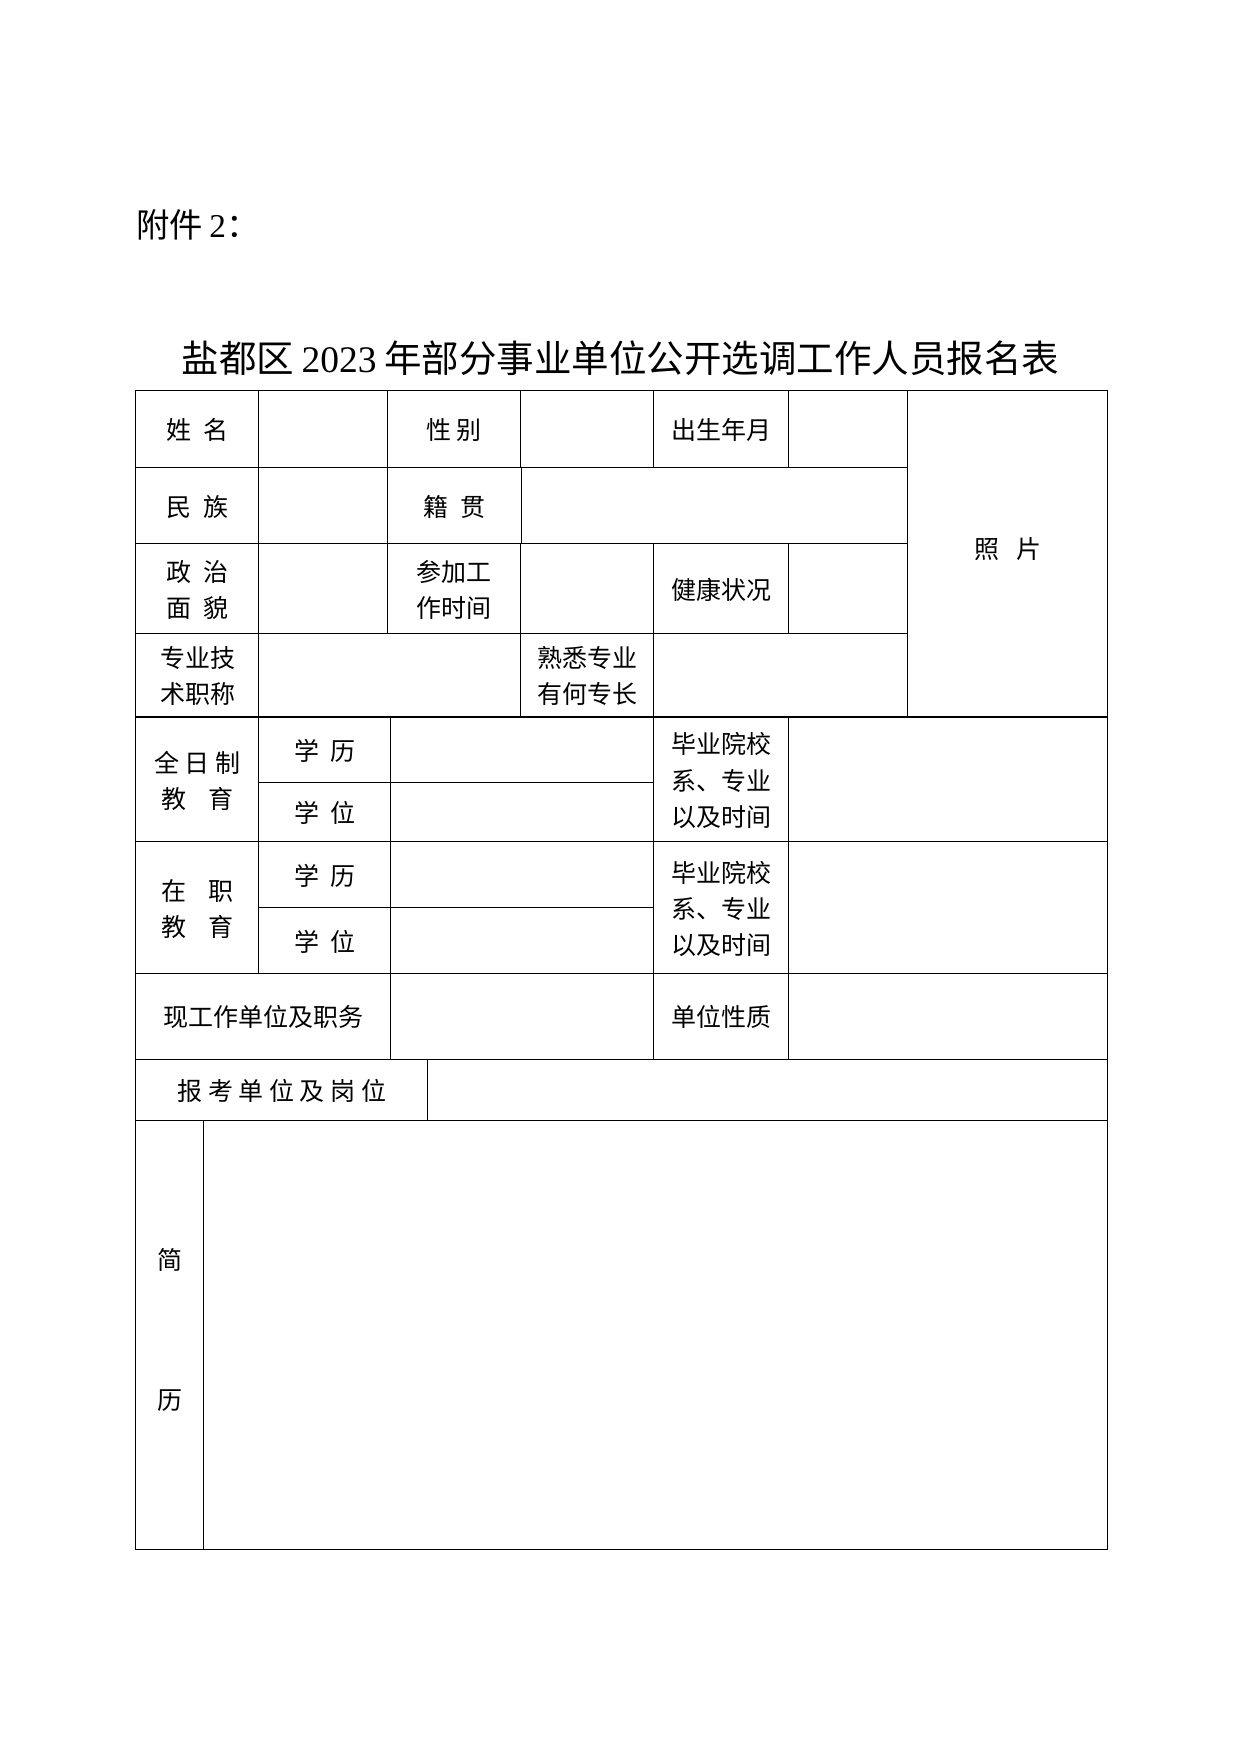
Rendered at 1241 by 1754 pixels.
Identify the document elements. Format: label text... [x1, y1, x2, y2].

table_cell 学 历 [259, 842, 390, 907]
table_cell 单位性质 [654, 974, 788, 1059]
table_header 性 别 [388, 391, 520, 467]
table_cell 学 历 [259, 718, 390, 782]
table_cell [391, 842, 653, 907]
table_header 出生年月 [654, 391, 788, 467]
table_cell [789, 718, 1107, 841]
table_cell 熟悉专业 有何专长 [521, 634, 653, 716]
table_cell 简 历 [136, 1121, 203, 1549]
table_cell 参加工 作时间 [388, 544, 520, 632]
table_cell 政 治 面 貌 [136, 544, 258, 632]
table_cell 专业技 术职称 [136, 634, 258, 716]
table_cell 民 族 [136, 468, 258, 543]
table_cell [521, 544, 653, 632]
table_cell [654, 634, 907, 716]
table_cell [259, 634, 520, 716]
table_header [259, 391, 387, 467]
table_cell 毕业院校系、专业以及时间 [654, 842, 788, 972]
table_cell 报 考 单 位 及 岗 位 [136, 1060, 427, 1119]
table_header [521, 391, 653, 467]
table_cell 全 日 制 教 育 [136, 718, 258, 841]
table_cell 健康状况 [654, 544, 788, 632]
table_cell 籍 贯 [388, 468, 521, 543]
table_cell 现工作单位及职务 [136, 974, 390, 1059]
table_cell [391, 718, 653, 782]
table_cell [259, 544, 387, 632]
text 附件2： [136, 190, 1104, 256]
table_cell 在 职 教 育 [136, 842, 258, 972]
table_header 姓 名 [136, 391, 258, 467]
table_cell 学 位 [259, 783, 390, 841]
table_header [789, 391, 907, 467]
text 盐都区2023年部分事业单位公开选调工作人员报名表 [136, 323, 1104, 390]
table_cell [789, 974, 1107, 1059]
table_cell 毕业院校系、专业 以及时间 [654, 718, 788, 841]
table_cell [789, 842, 1107, 972]
table_cell [204, 1121, 1107, 1549]
table_header 照 片 [908, 391, 1107, 716]
table_cell [789, 544, 907, 632]
table_cell [391, 974, 653, 1059]
table_cell [522, 468, 907, 543]
table_cell [428, 1060, 1107, 1119]
table_cell [391, 908, 653, 972]
table_cell [391, 783, 653, 841]
table_cell [259, 468, 387, 543]
table_cell 学 位 [259, 908, 390, 972]
